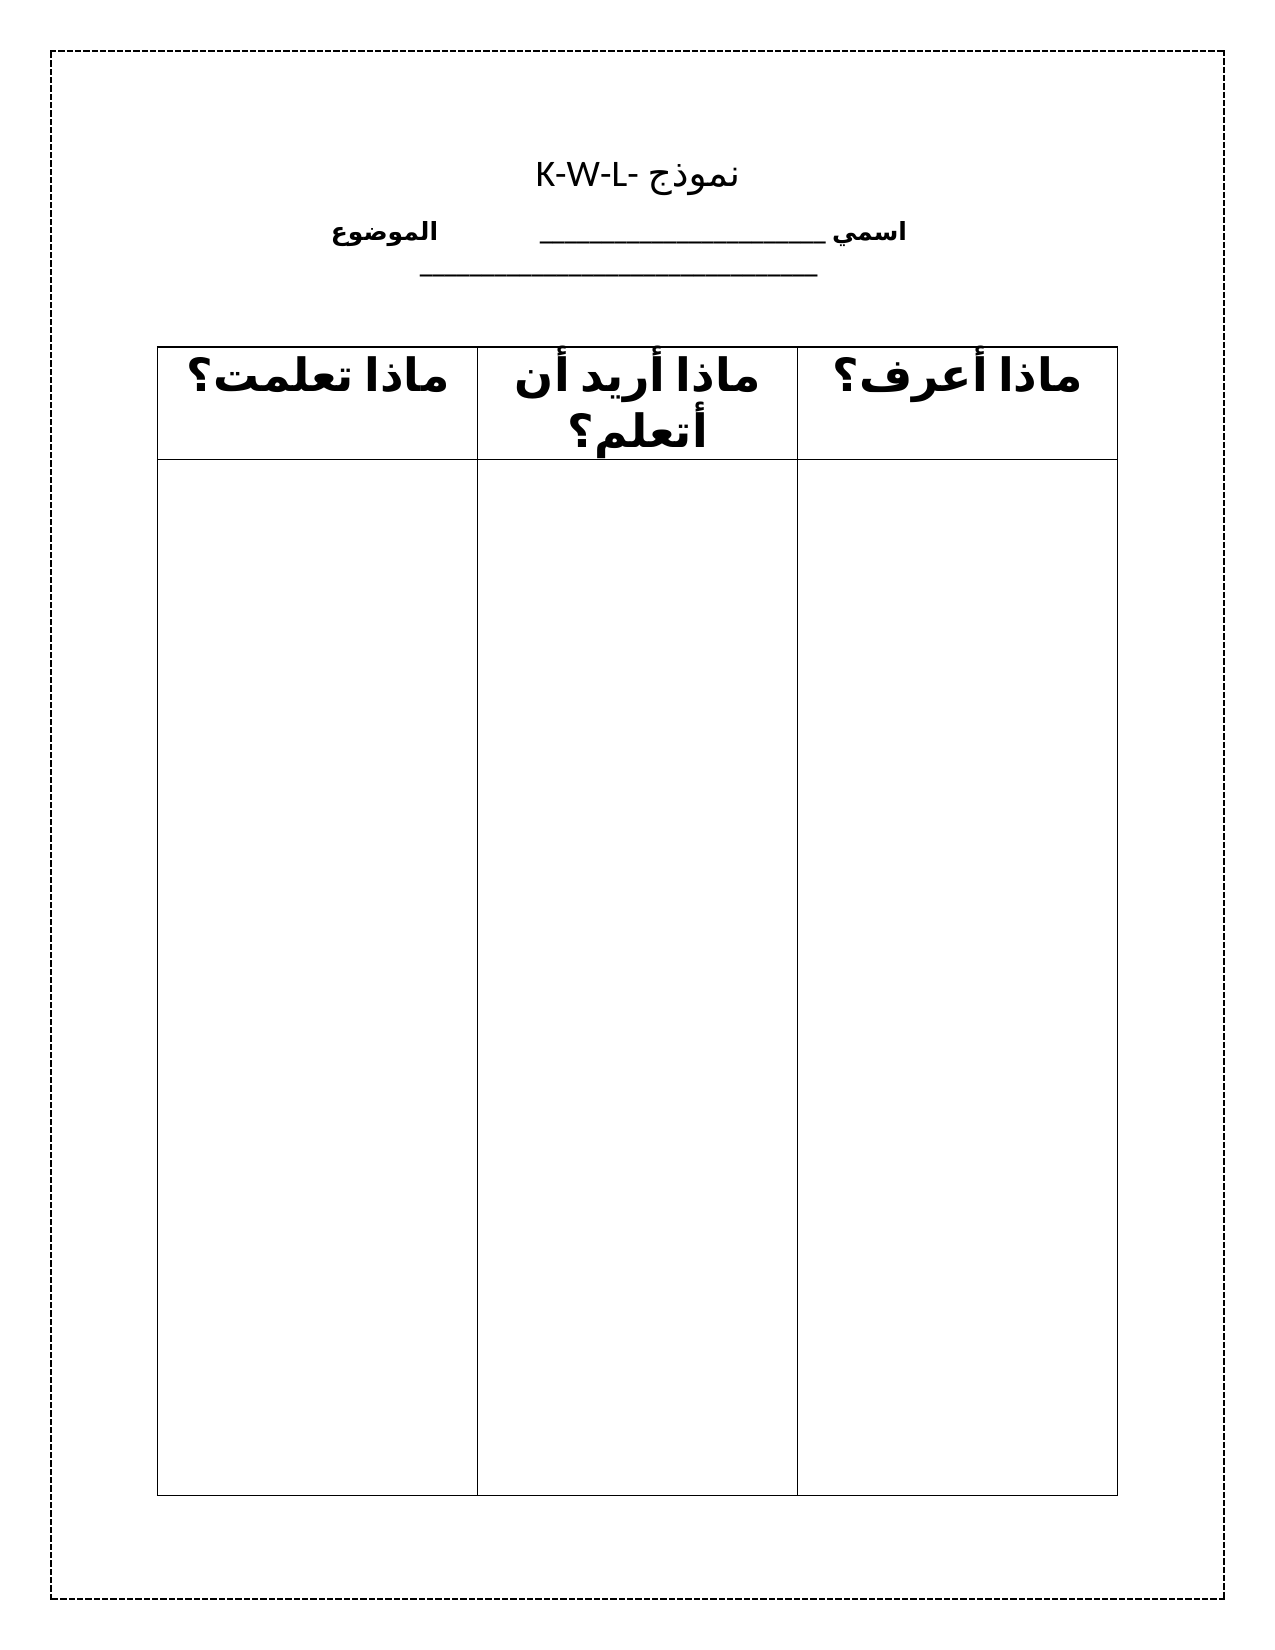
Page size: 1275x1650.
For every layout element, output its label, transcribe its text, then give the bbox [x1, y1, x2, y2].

table_header ماذا أعرف؟ [798, 348, 1117, 459]
table_header ماذا تعلمت؟ [158, 348, 477, 459]
table_header ماذا أريد أن أتعلم؟ [478, 348, 797, 459]
text K-W-L- نموذج [150, 150, 1125, 196]
table_cell [158, 460, 477, 1495]
table_cell [478, 460, 797, 1495]
table_cell [798, 460, 1117, 1495]
text اسمي _______________________ الموضوع ________________________________ [150, 216, 1087, 279]
